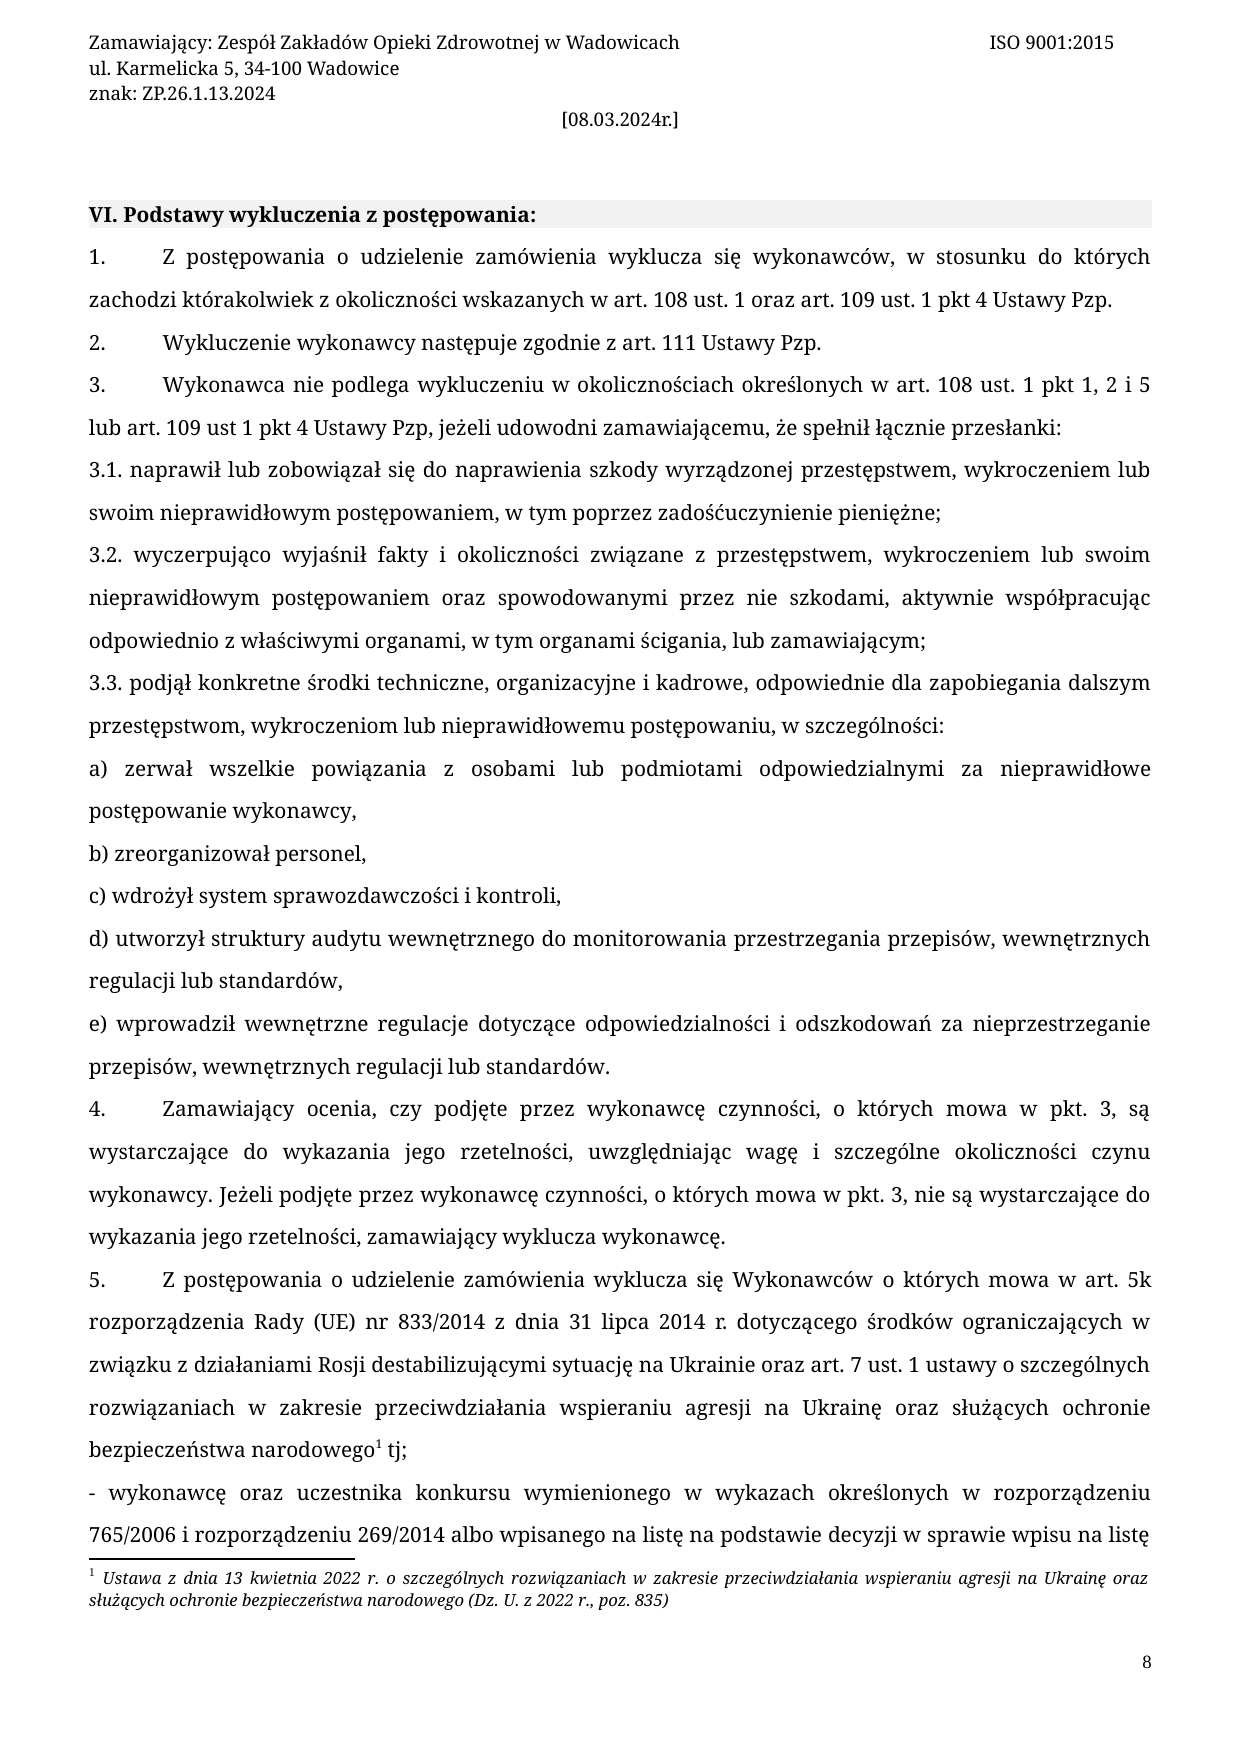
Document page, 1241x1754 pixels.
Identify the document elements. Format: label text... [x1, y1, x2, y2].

text 3.2. wyczerpująco wyjaśnił fakty i okoliczności związane z przestępstwem, wykroczeniem lub swoim nieprawidłowym postępowaniem oraz spowodowanymi przez nie szkodami, aktywnie współpracując odpowiednio z właściwymi organami, w tym organami ścigania, lub zamawiającym; [89, 541, 1152, 654]
text d) utworzył struktury audytu wewnętrznego do monitorowania przestrzegania przepisów, wewnętrznych regulacji lub standardów, [89, 924, 1152, 995]
list Wykluczenie wykonawcy następuje zgodnie z art. 111 Ustawy Pzp. [89, 328, 1152, 356]
text e) wprowadził wewnętrzne regulacje dotyczące odpowiedzialności i odszkodowań za nieprzestrzeganie przepisów, wewnętrznych regulacji lub standardów. [89, 1009, 1152, 1080]
list Wykonawca nie podlega wykluczeniu w okolicznościach określonych w art. 108 ust. 1 pkt 1, 2 i 5 lub art. 109 ust 1 pkt 4 Ustawy Pzp, jeżeli udowodni zamawiającemu, że spełnił łącznie przesłanki: [89, 370, 1152, 441]
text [89, 1478, 1152, 1549]
list Zamawiający ocenia, czy podjęte przez wykonawcę czynności, o których mowa w pkt. 3, są wystarczające do wykazania jego rzetelności, uwzględniając wagę i szczególne okoliczności czynu wykonawcy. Jeżeli podjęte przez wykonawcę czynności, o których mowa w pkt. 3, nie są wystarczające do wykazania jego rzetelności, zamawiający wyklucza wykonawcę. [89, 1094, 1152, 1251]
list Z postępowania o udzielenie zamówienia wyklucza się wykonawców, w stosunku do których zachodzi którakolwiek z okoliczności wskazanych w art. 108 ust. 1 oraz art. 109 ust. 1 pkt 4 Ustawy Pzp. [89, 242, 1152, 313]
text c) wdrożył system sprawozdawczości i kontroli, [89, 881, 1152, 910]
text b) zreorganizował personel, [89, 839, 1152, 867]
list Z postępowania o udzielenie zamówienia wyklucza się Wykonawców o których mowa w art. 5k rozporządzenia Rady (UE) nr 833/2014 z dnia 31 lipca 2014 r. dotyczącego środków ograniczających w związku z działaniami Rosji destabilizującymi sytuację na Ukrainie oraz art. 7 ust. 1 ustawy o szczególnych rozwiązaniach w zakresie przeciwdziałania wspieraniu agresji na Ukrainę oraz służących ochronie bezpieczeństwa narodowego tj; [89, 1265, 1152, 1464]
text 3.3. podjął konkretne środki techniczne, organizacyjne i kadrowe, odpowiednie dla zapobiegania dalszym przestępstwom, wykroczeniom lub nieprawidłowemu postępowaniu, w szczególności: [89, 668, 1152, 739]
text a) zerwał wszelkie powiązania z osobami lub podmiotami odpowiedzialnymi za nieprawidłowe postępowanie wykonawcy, [89, 754, 1152, 825]
subtitle VI. Podstawy wykluczenia z postępowania: [89, 200, 1152, 228]
text 3.1. naprawił lub zobowiązał się do naprawienia szkody wyrządzonej przestępstwem, wykroczeniem lub swoim nieprawidłowym postępowaniem, w tym poprzez zadośćuczynienie pieniężne; [89, 455, 1152, 526]
